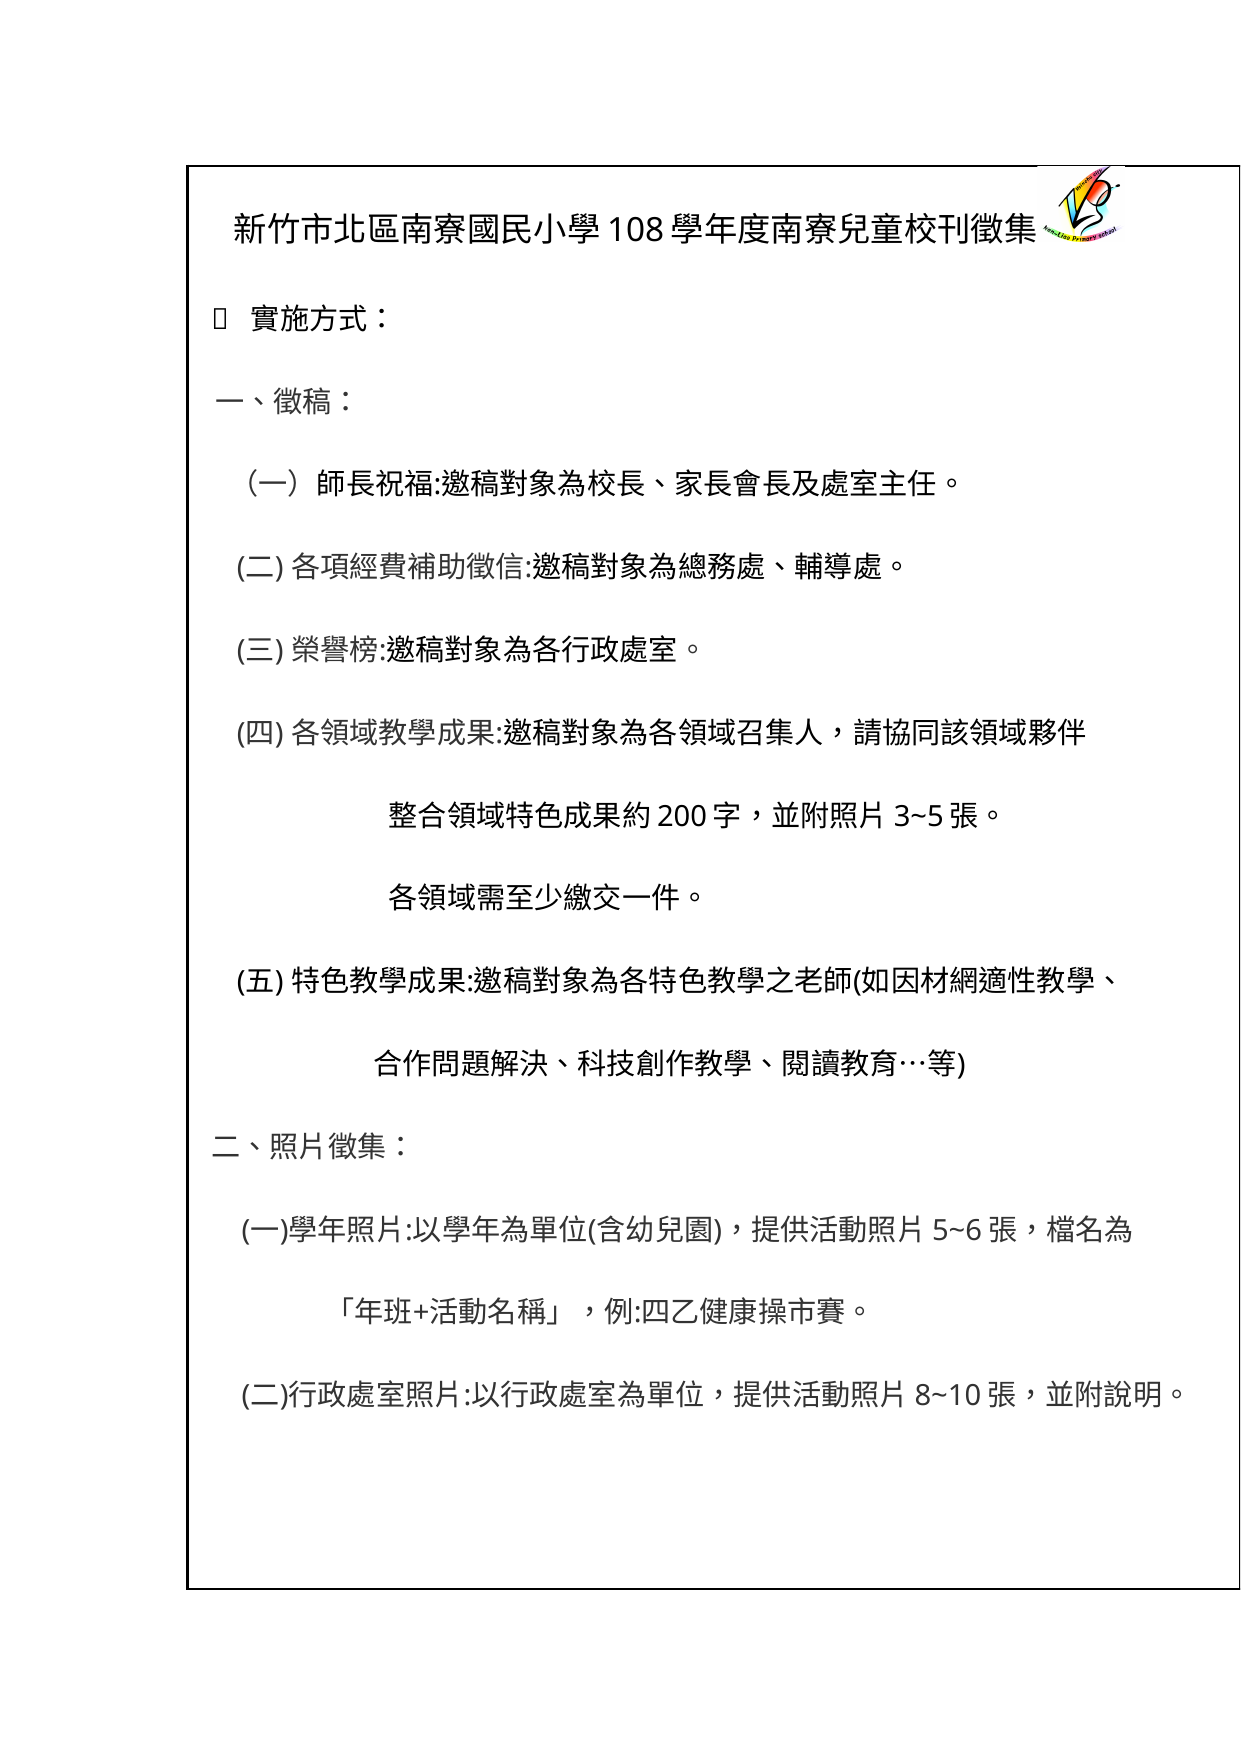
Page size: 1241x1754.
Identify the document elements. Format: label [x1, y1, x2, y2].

picture [1037, 166, 1125, 242]
table_header [189, 167, 1239, 1587]
